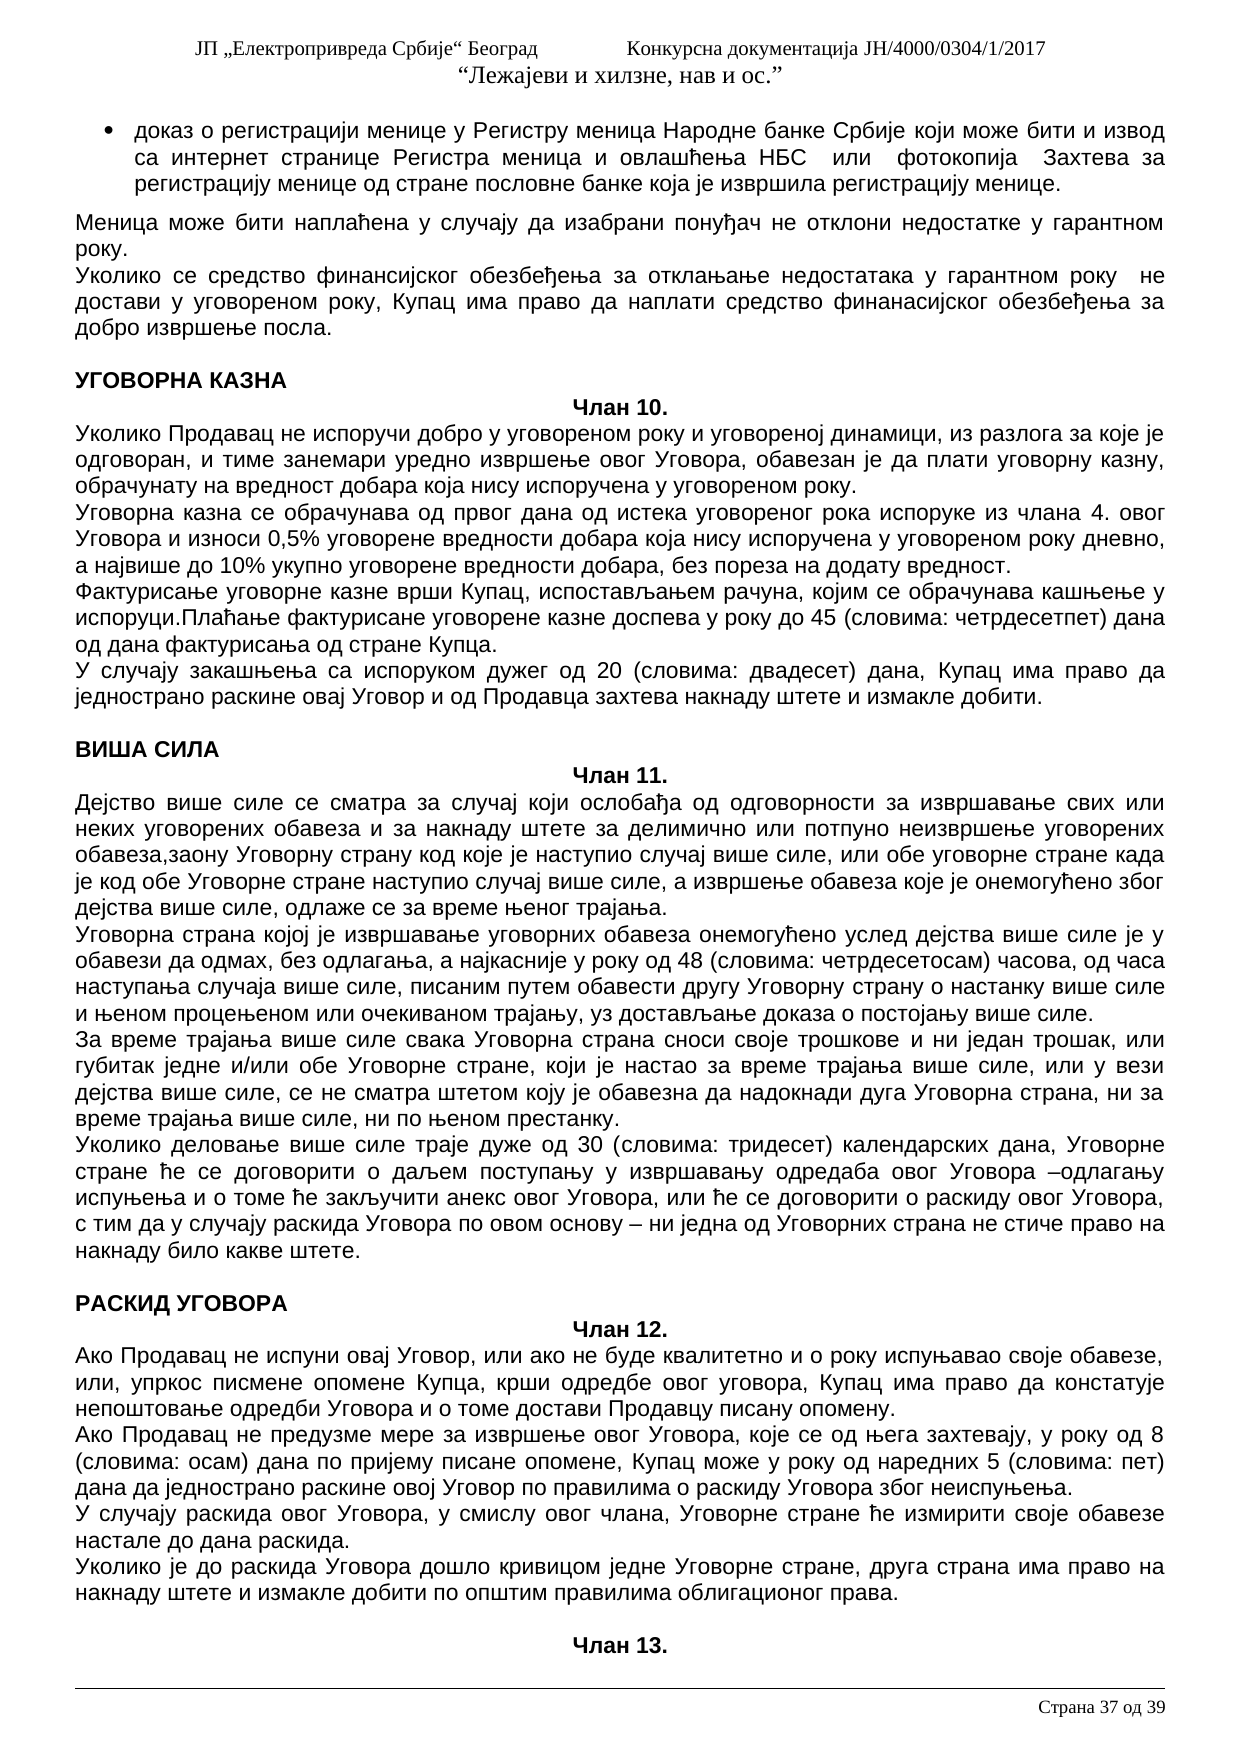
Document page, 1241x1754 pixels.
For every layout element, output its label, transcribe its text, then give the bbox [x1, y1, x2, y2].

text Члан 10. [75, 393, 1165, 420]
text Члан 13. [75, 1632, 1165, 1658]
text РАСКИД УГОВОРА [75, 1289, 1165, 1316]
text Фактурисање уговорне казне врши Купац, испостављањем рачуна, којим се обрачунава кашњење у испоруци.Плаћање фактурисане уговорене казне дoспeвa у рoку до 45 (словима: четрдесетпет) дaнa oд дaнa фактурисања од стране Купца. [75, 578, 1165, 657]
text Ако Продавац не предузме мере за извршење овог Уговора, које се од њега захтевају, у року од 8 (словима: осам) дана по пријему писане опомене, Купац може у року од наредних 5 (словима: пет) дана да једнострано раскине овој Уговор по правилима о раскиду Уговора због неиспуњења. [75, 1421, 1165, 1500]
text Уколико је до раскида Уговора дошло кривицом једне Уговорне стране, друга страна има право на накнаду штете и измакле добити по општим правилима облигационог права. [75, 1553, 1165, 1606]
text Меница може бити наплаћена у случају да изабрани понуђач не отклони недостатке у гарантном року. [75, 209, 1165, 262]
text Уколико Продавац не испоручи добро у уговореном року и уговореној динамици, из разлога за које је одговоран, и тиме занемари уредно извршење овог Уговора, обавезан је да плати уговорну казну, обрачунату на вредност добара која нису испоручена у уговореном року. [75, 420, 1165, 499]
text Уколико се средство финансијског обезбеђења за отклањање недостатака у гарантном року не достави у уговореном року, Купац има право да наплати средство финанасијског обезбеђења за добро извршење посла. [75, 262, 1165, 341]
list доказ о регистрацији менице у Регистру меница Народне банке Србије који може бити и извод са интернет странице Регистра меница и овлашћења НБС или фотокопија Захтева за регистрацију менице од стране пословне банке која је извршила регистрацију менице. [104, 117, 1165, 196]
text Члан 11. [75, 762, 1165, 789]
text Дејство више силе се сматра за случај који ослобађа од одговорности за извршавање свих или неких уговорених обавеза и за накнаду штете за делимично или потпуно неизвршење уговорених обавеза,заону Уговорну страну код које је наступио случај више силе, или обе уговорне стране када је код обе Уговорне стране наступио случај више силе, а извршење обавеза које је онемогућено због дејства више силе, одлаже се за време њеног трајања. [75, 789, 1165, 921]
text У случају закашњења са испоруком дужег од 20 (словима: двадесет) дана, Купац има право да једнострано раскине овај Уговор и од Продавца захтева накнаду штете и измакле добити. [75, 657, 1165, 710]
text За време трајања више силе свака Уговорна страна сноси своје трошкове и ни један трошак, или губитак једне и/или обе Уговорне стране, који је настао за време трајања више силе, или у вези дејства више силе, се не сматра штетом коју је обавезна да надокнади дуга Уговорна страна, ни за време трајања више силе, ни по њеном престанку. [75, 1026, 1165, 1131]
text Члан 12. [75, 1316, 1165, 1342]
text ВИША СИЛА [75, 736, 1165, 762]
text Ако Продавац не испуни овај Уговор, или ако не буде квалитетно и о року испуњавао своје обавезе, или, упркос писмене опомене Купца, крши одредбе овог уговора, Купац има право да констатује непоштовање одредби Уговора и о томе достави Продавцу писану опомену. [75, 1342, 1165, 1421]
text Уговорна страна којој је извршавање уговорних обавеза онемогућено услед дејства више силе је у обавези да одмах, без одлагања, а најкасније у року од 48 (словима: четрдесетосам) часова, од часа наступања случаја више силе, писаним путем обавести другу Уговорну страну о настанку више силе и њеном процењеном или очекиваном трајању, уз достављање доказа о постојању више силе. [75, 921, 1165, 1026]
text Уколико деловање више силе траје дуже од 30 (словима: тридесет) календарских дана, Уговорне стране ће се договорити о даљем поступању у извршавању одредаба овог Уговора –одлагању испуњења и о томе ће закључити анекс овог Уговора, или ће се договорити о раскиду овог Уговора, с тим да у случају раскида Уговора по овом основу – ни једна од Уговорних страна не стиче право на накнаду било какве штете. [75, 1131, 1165, 1263]
text УГОВОРНА КАЗНА [75, 367, 1165, 393]
text Уговорна казна се обрачунава од првог дана од истека уговореног рока испоруке из члана 4. овог Уговора и износи 0,5% уговорене вредности добара која нису испоручена у уговореном року дневно, а највише до 10% укупно уговорене вредности добара, без пореза на додату вредност. [75, 499, 1165, 578]
text У случају раскида овог Уговора, у смислу овог члана, Уговорне стране ће измирити своје обавезе настале до дана раскида. [75, 1500, 1165, 1553]
